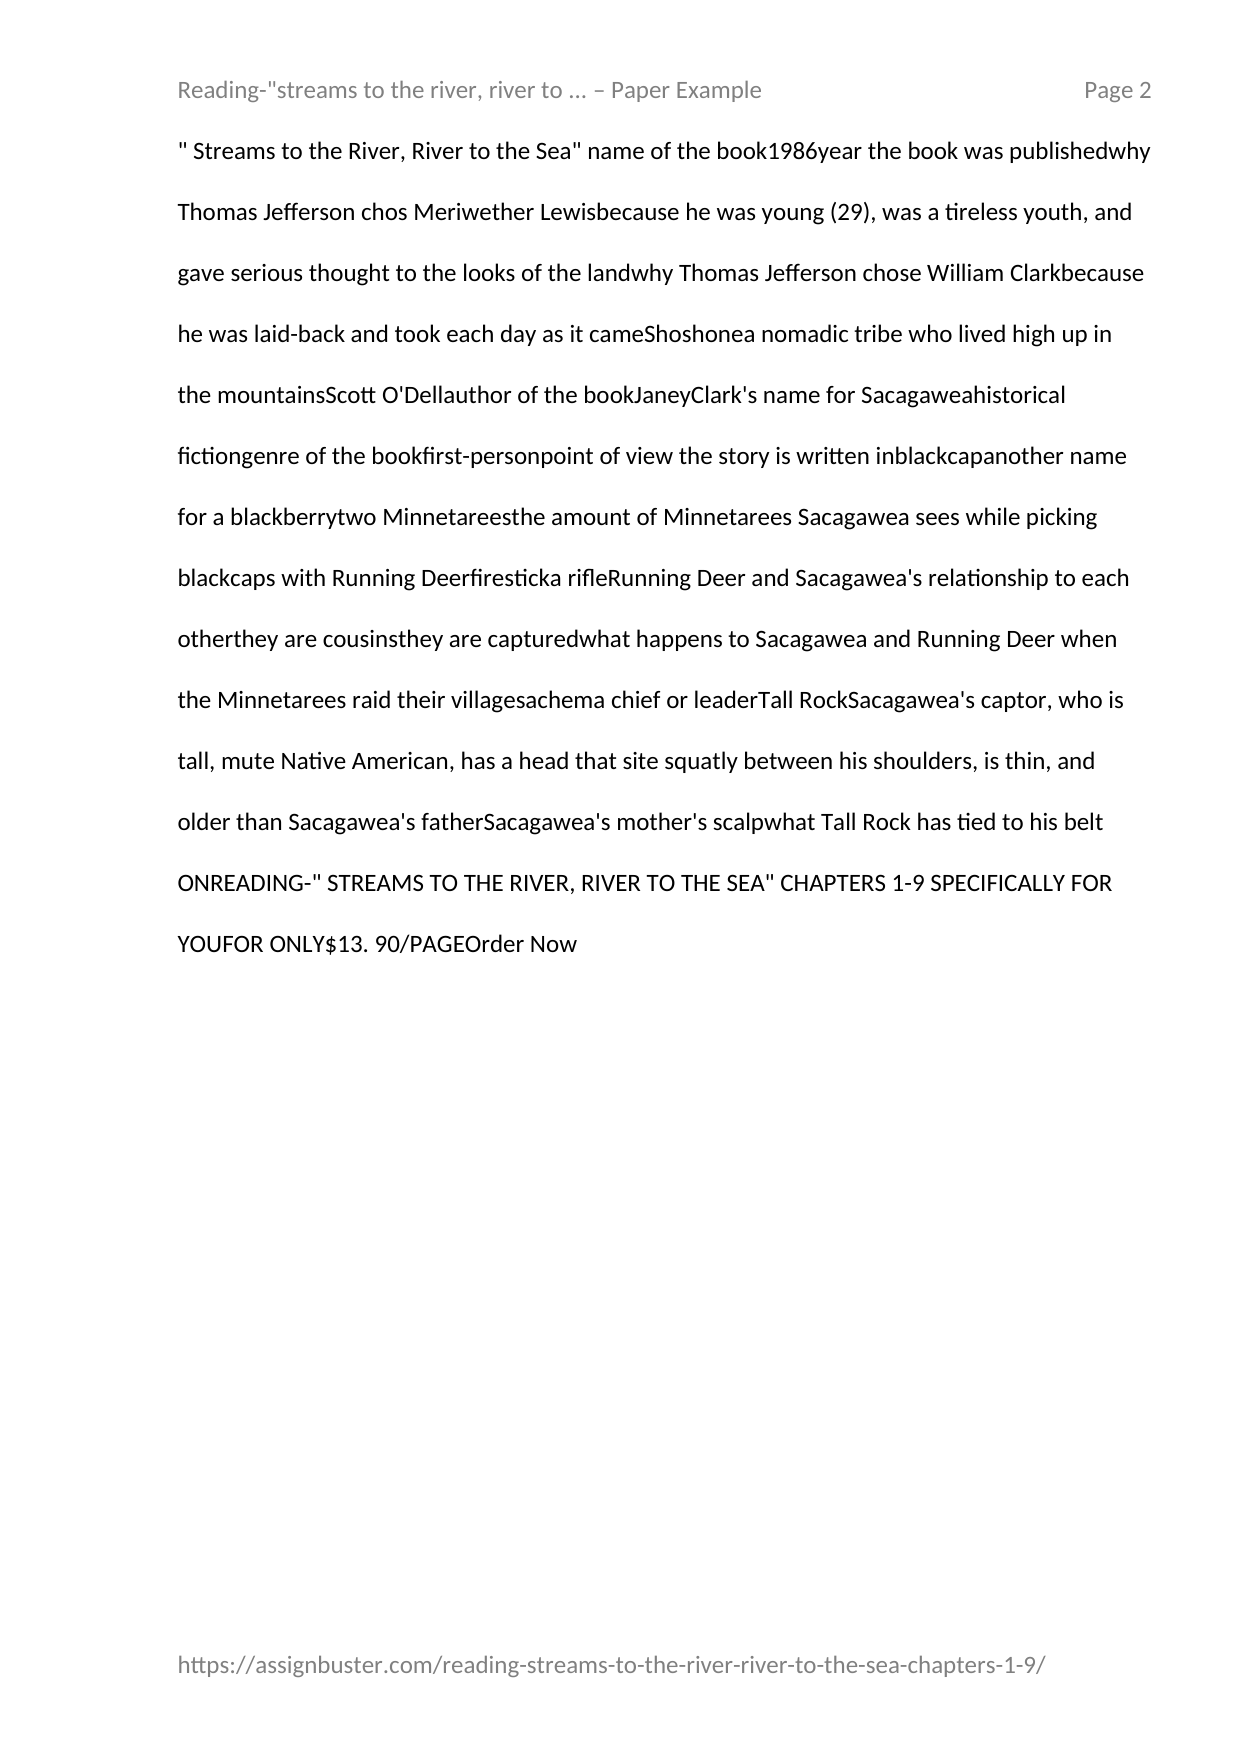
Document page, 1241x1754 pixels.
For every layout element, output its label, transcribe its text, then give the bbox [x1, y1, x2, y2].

text " Streams to the River, River to the Sea" name of the book1986year the book was publishedwhy Thomas Jefferson chos Meriwether Lewisbecause he was young (29), was a tireless youth, and gave serious thought to the looks of the landwhy Thomas Jefferson chose William Clarkbecause he was laid-back and took each day as it cameShoshonea nomadic tribe who lived high up in the mountainsScott O'Dellauthor of the bookJaneyClark's name for Sacagaweahistorical fictiongenre of the bookfirst-personpoint of view the story is written inblackcapanother name for a blackberrytwo Minnetareesthe amount of Minnetarees Sacagawea sees while picking blackcaps with Running Deerfiresticka rifleRunning Deer and Sacagawea's relationship to each otherthey are cousinsthey are capturedwhat happens to Sacagawea and Running Deer when the Minnetarees raid their villagesachema chief or leaderTall RockSacagawea's captor, who is tall, mute Native American, has a head that site squatly between his shoulders, is thin, and older than Sacagawea's fatherSacagawea's mother's scalpwhat Tall Rock has tied to his belt ONREADING-" STREAMS TO THE RIVER, RIVER TO THE SEA" CHAPTERS 1-9 SPECIFICALLY FOR YOUFOR ONLY$13. 90/PAGEOrder Now [177, 135, 1152, 959]
